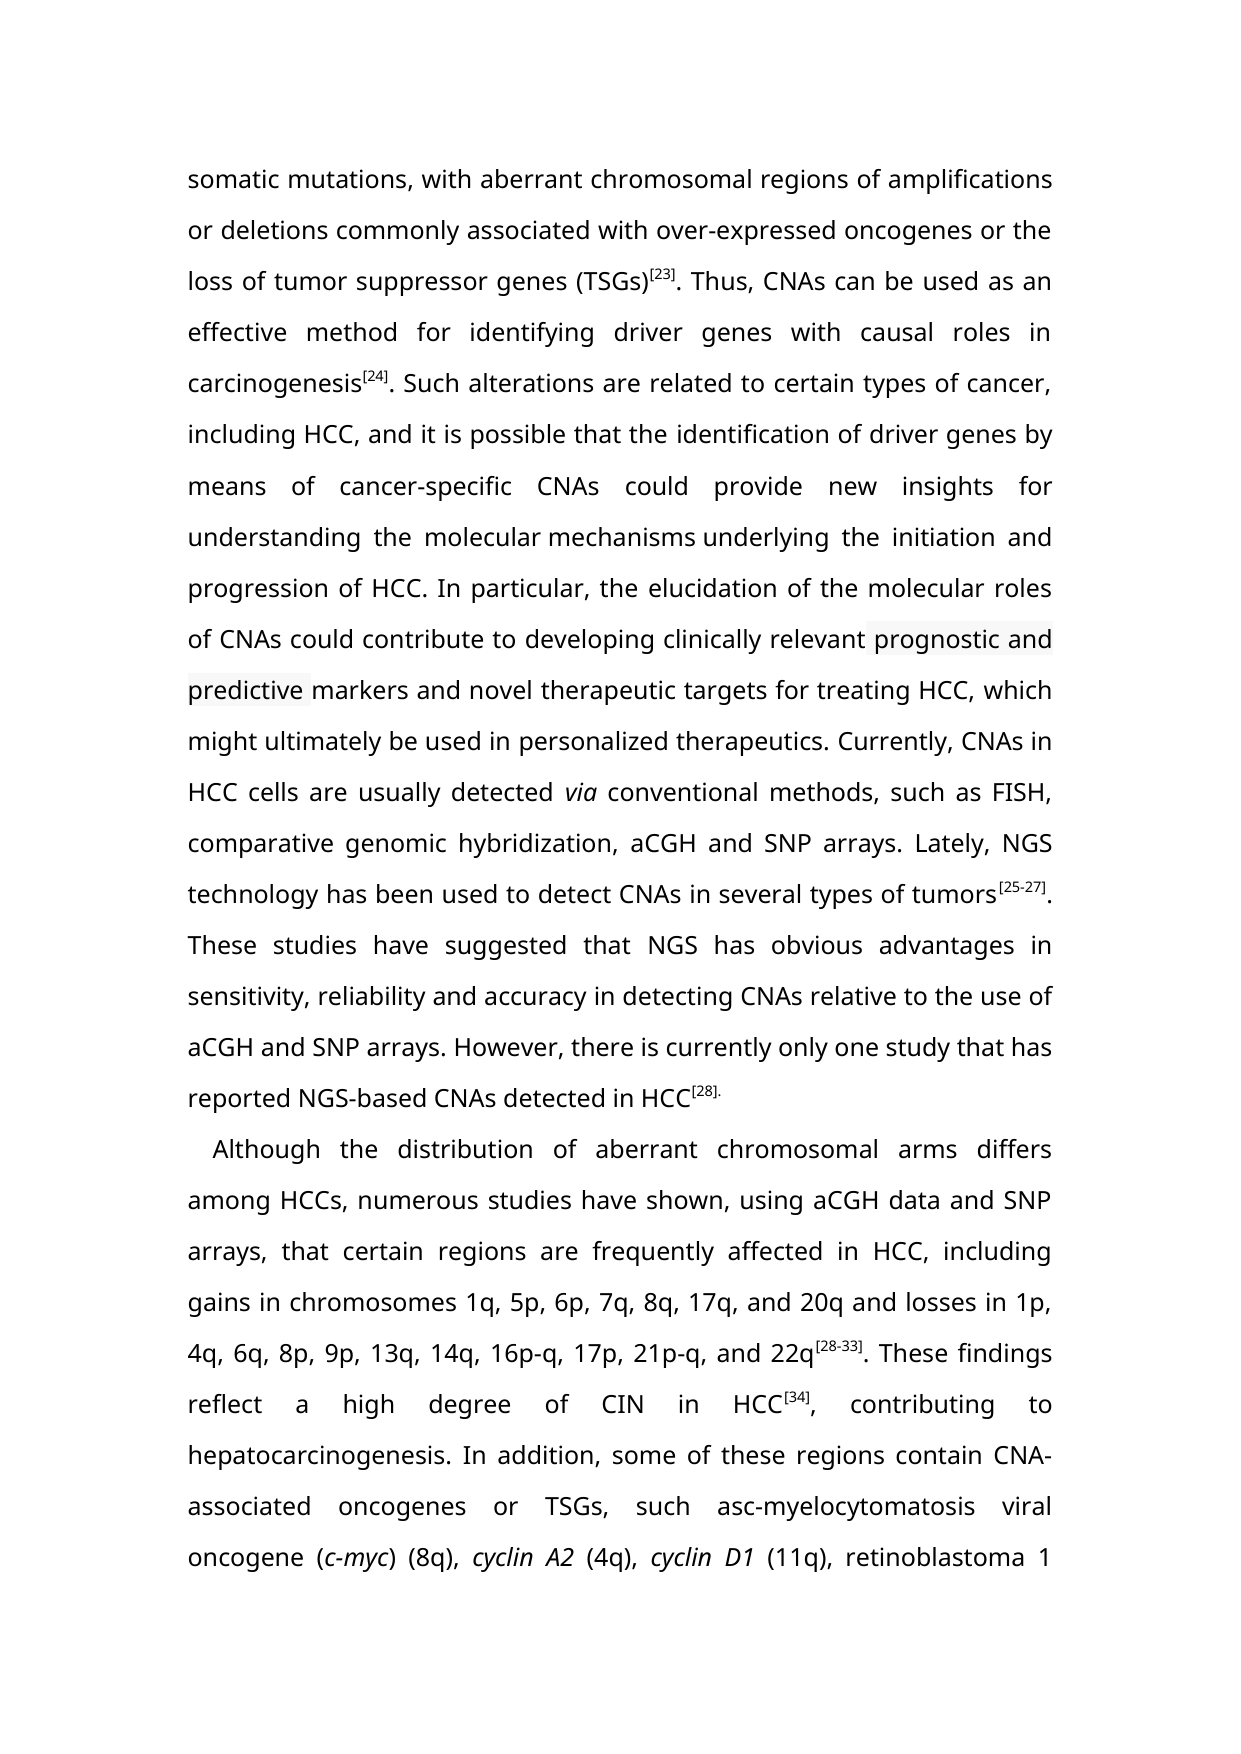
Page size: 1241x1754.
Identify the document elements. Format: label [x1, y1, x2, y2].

text [187, 1132, 1053, 1574]
text [187, 162, 1053, 1115]
